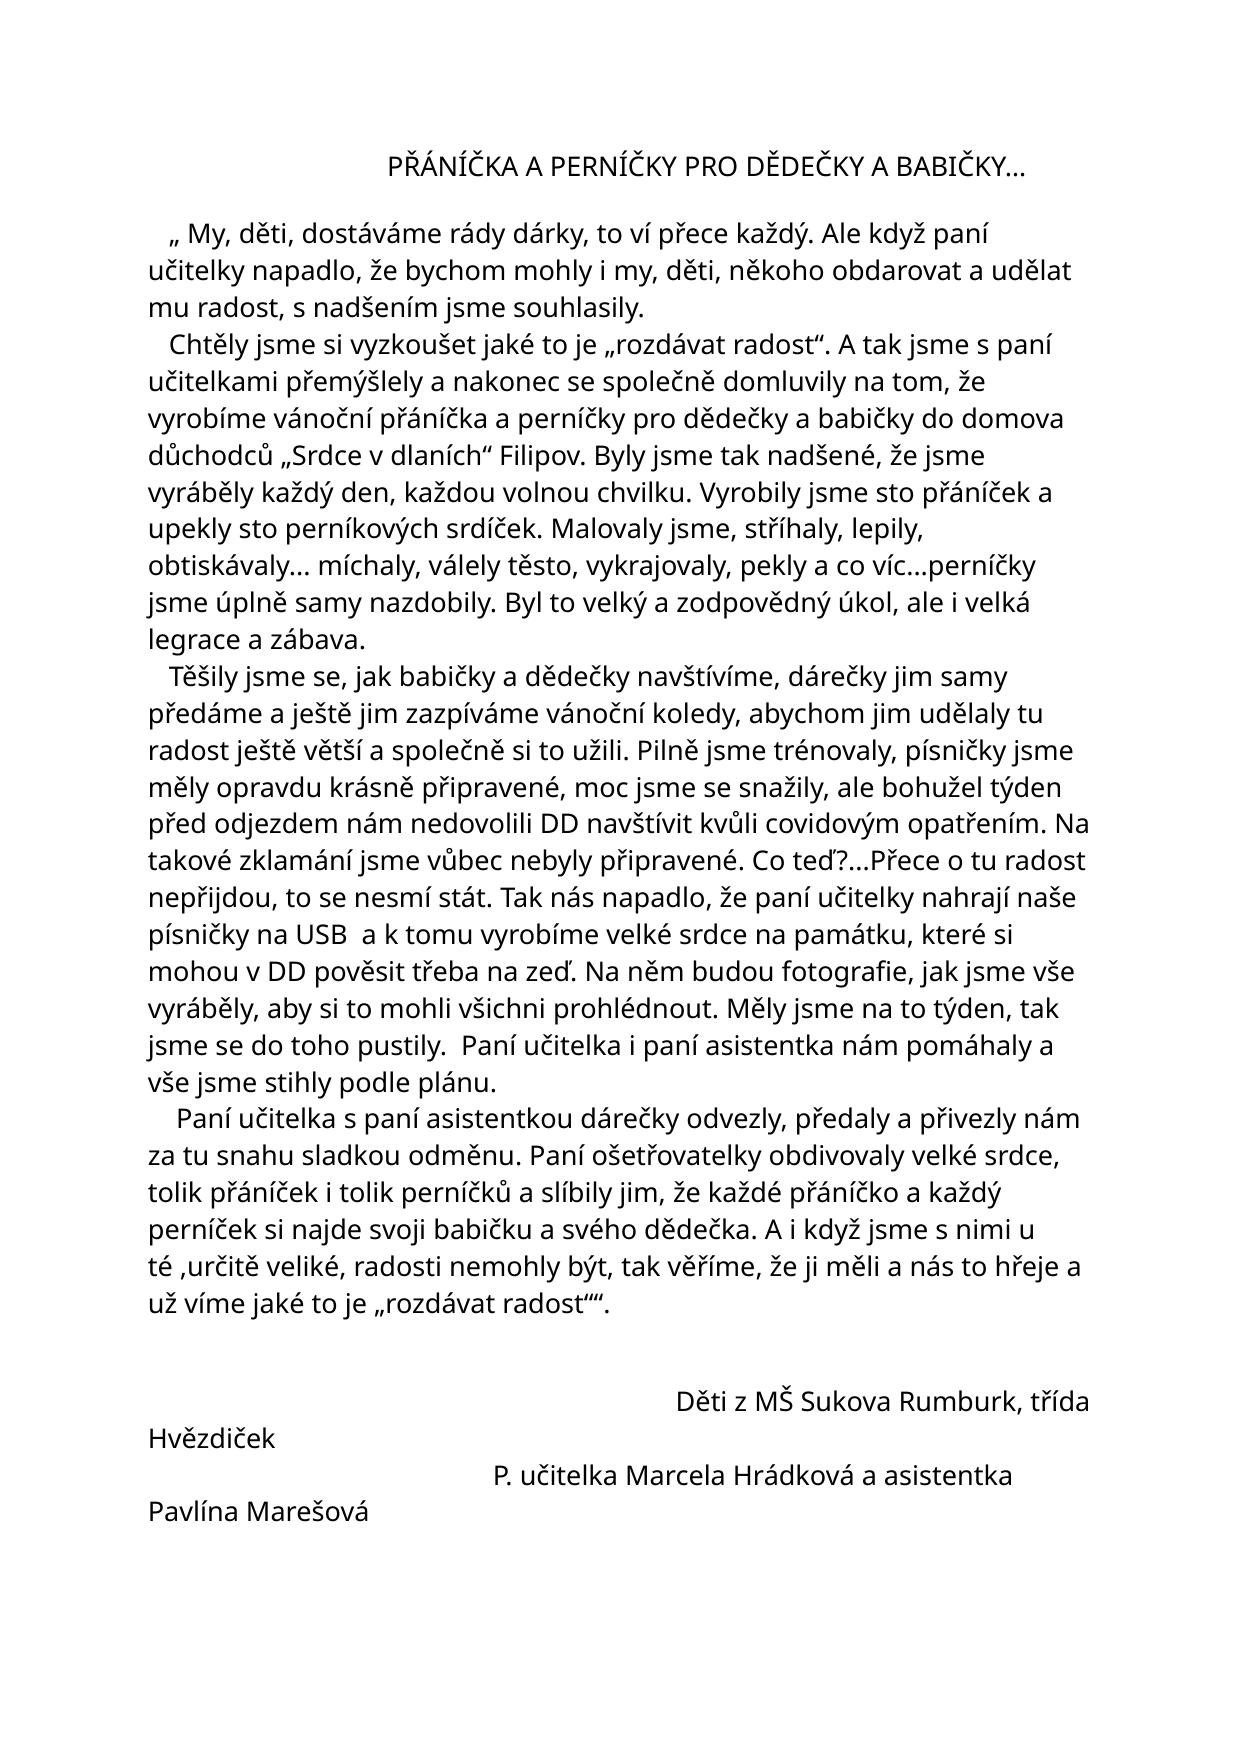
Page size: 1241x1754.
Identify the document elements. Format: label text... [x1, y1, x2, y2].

text P. učitelka Marcela Hrádková a asistentka Pavlína Marešová [148, 1456, 1093, 1530]
text Těšily jsme se, jak babičky a dědečky navštívíme, dárečky jim samy předáme a ještě jim zazpíváme vánoční koledy, abychom jim udělaly tu radost ještě větší a společně si to užili. Pilně jsme trénovaly, písničky jsme měly opravdu krásně připravené, moc jsme se snažily, ale bohužel týden před odjezdem nám nedovolili DD navštívit kvůli covidovým opatřením. Na takové zklamání jsme vůbec nebyly připravené. Co teď?...Přece o tu radost nepřijdou, to se nesmí stát. Tak nás napadlo, že paní učitelky nahrají naše písničky na USB a k tomu vyrobíme velké srdce na památku, které si mohou v DD pověsit třeba na zeď. Na něm budou fotografie, jak jsme vše vyráběly, aby si to mohli všichni prohlédnout. Měly jsme na to týden, tak jsme se do toho pustily. Paní učitelka i paní asistentka nám pomáhaly a vše jsme stihly podle plánu. [148, 657, 1093, 1100]
text PŘÁNÍČKA A PERNÍČKY PRO DĚDEČKY A BABIČKY… [148, 148, 1093, 184]
text Děti z MŠ Sukova Rumburk, třída Hvězdiček [148, 1382, 1093, 1456]
text Paní učitelka s paní asistentkou dárečky odvezly, předaly a přivezly nám za tu snahu sladkou odměnu. Paní ošetřovatelky obdivovaly velké srdce, tolik přáníček i tolik perníčků a slíbily jim, že každé přáníčko a každý perníček si najde svoji babičku a svého dědečka. A i když jsme s nimi u té ,určitě veliké, radosti nemohly být, tak věříme, že ji měli a nás to hřeje a už víme jaké to je „rozdávat radost““. [148, 1100, 1093, 1321]
text Chtěly jsme si vyzkoušet jaké to je „rozdávat radost“. A tak jsme s paní učitelkami přemýšlely a nakonec se společně domluvily na tom, že vyrobíme vánoční přáníčka a perníčky pro dědečky a babičky do domova důchodců „Srdce v dlaních“ Filipov. Byly jsme tak nadšené, že jsme vyráběly každý den, každou volnou chvilku. Vyrobily jsme sto přáníček a upekly sto perníkových srdíček. Malovaly jsme, stříhaly, lepily, obtiskávaly... míchaly, válely těsto, vykrajovaly, pekly a co víc...perníčky jsme úplně samy nazdobily. Byl to velký a zodpovědný úkol, ale i velká legrace a zábava. [148, 326, 1093, 657]
text „ My, děti, dostáváme rády dárky, to ví přece každý. Ale když paní učitelky napadlo, že bychom mohly i my, děti, někoho obdarovat a udělat mu radost, s nadšením jsme souhlasily. [148, 215, 1093, 326]
